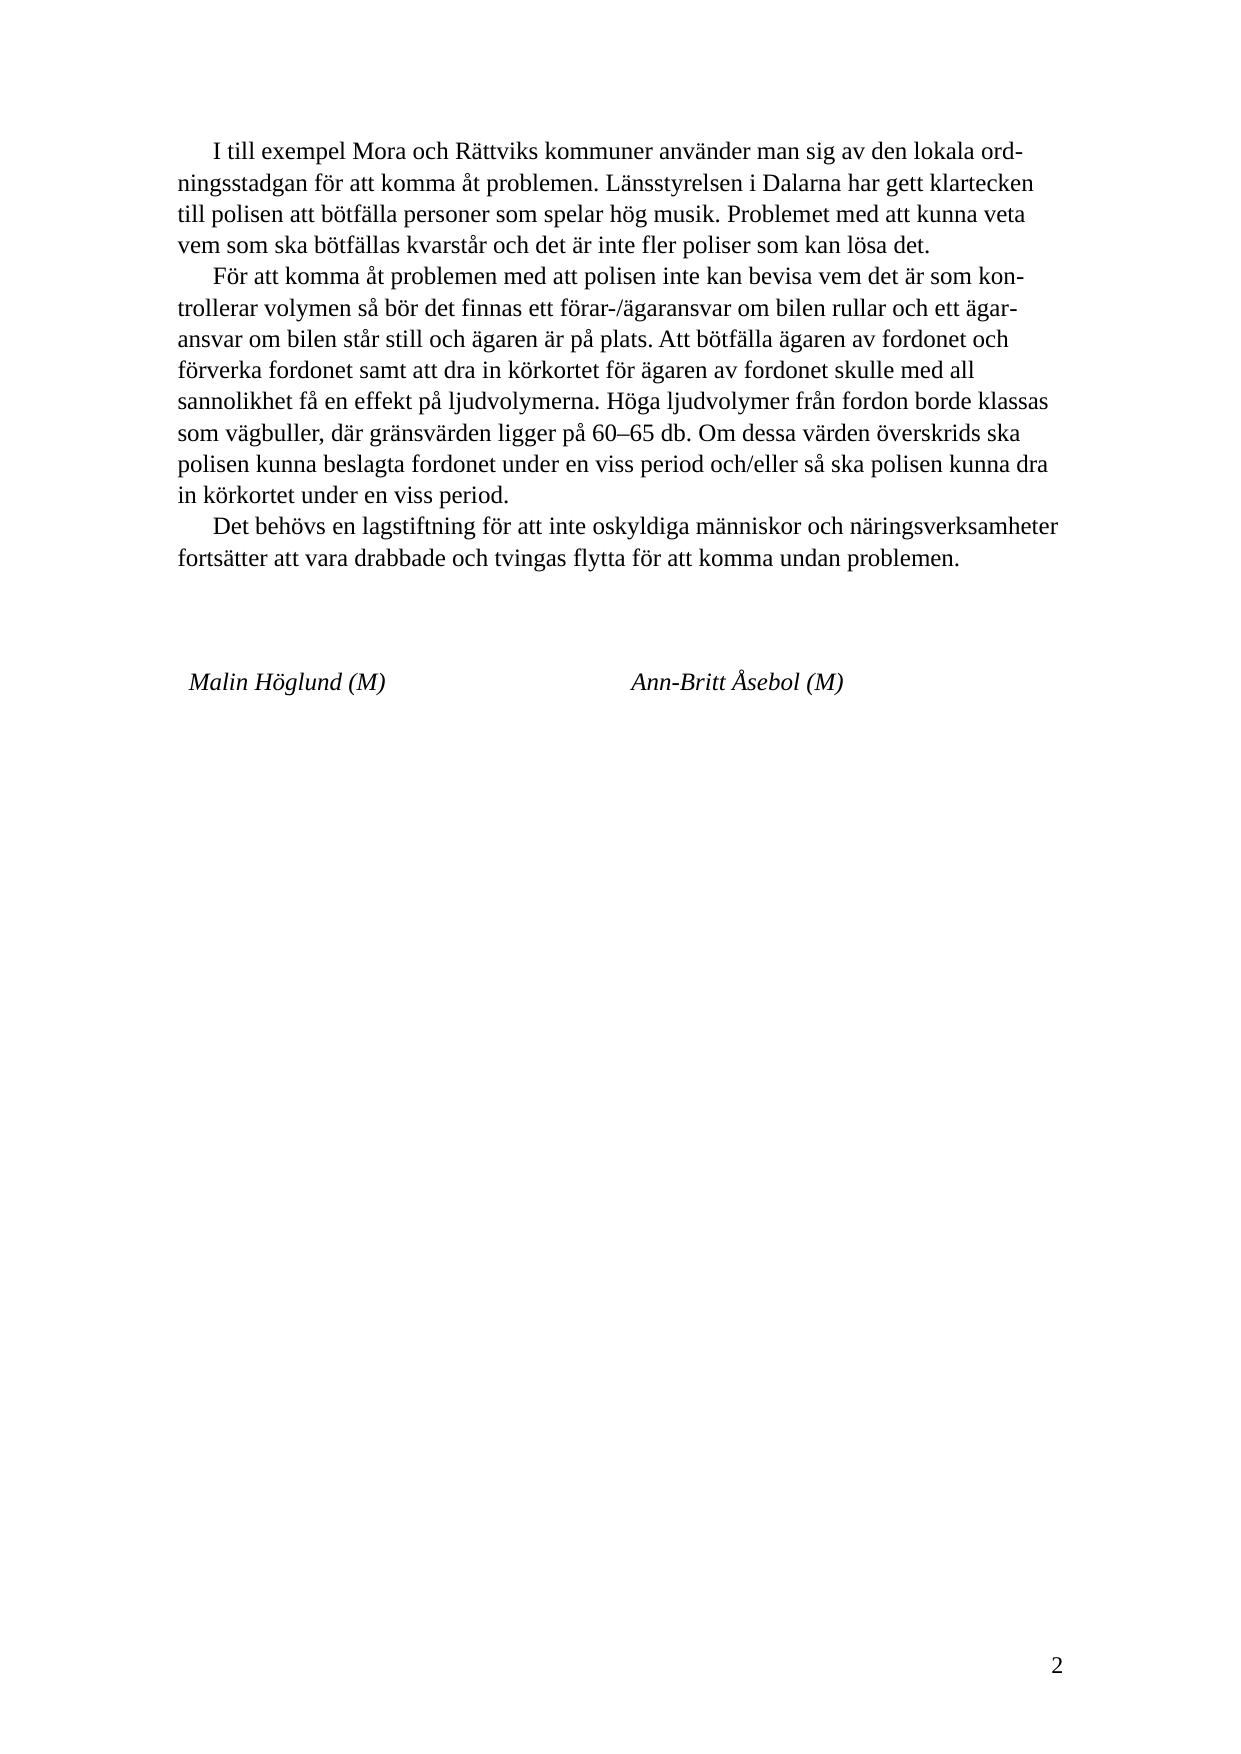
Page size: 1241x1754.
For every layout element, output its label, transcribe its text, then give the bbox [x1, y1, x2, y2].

table_header Malin Höglund (M) [177, 634, 620, 703]
text För att komma åt problemen med att polisen inte kan bevisa vem det är som kontrollerar volymen så bör det finnas ett förar-/ägaransvar om bilen rullar och ett ägaransvar om bilen står still och ägaren är på plats. Att bötfälla ägaren av fordonet och förverka fordonet samt att dra in körkortet för ägaren av fordonet skulle med all sannolikhet få en effekt på ljudvolymerna. Höga ljudvolymer från fordon borde klassas som vägbuller, där gränsvärden ligger på 60–65 db. Om dessa värden överskrids ska polisen kunna beslagta fordonet under en viss period och/eller så ska polisen kunna dra in körkortet under en viss period. [177, 259, 1063, 509]
table_header Ann-Britt Åsebol (M) [620, 634, 1063, 703]
text I till exempel Mora och Rättviks kommuner använder man sig av den lokala ordningsstadgan för att komma åt problemen. Länsstyrelsen i Dalarna har gett klartecken till polisen att bötfälla personer som spelar hög musik. Problemet med att kunna veta vem som ska bötfällas kvarstår och det är inte fler poliser som kan lösa det. [177, 134, 1063, 259]
text Det behövs en lagstiftning för att inte oskyldiga människor och näringsverksamheter fortsätter att vara drabbade och tvingas flytta för att komma undan problemen. [177, 509, 1063, 571]
